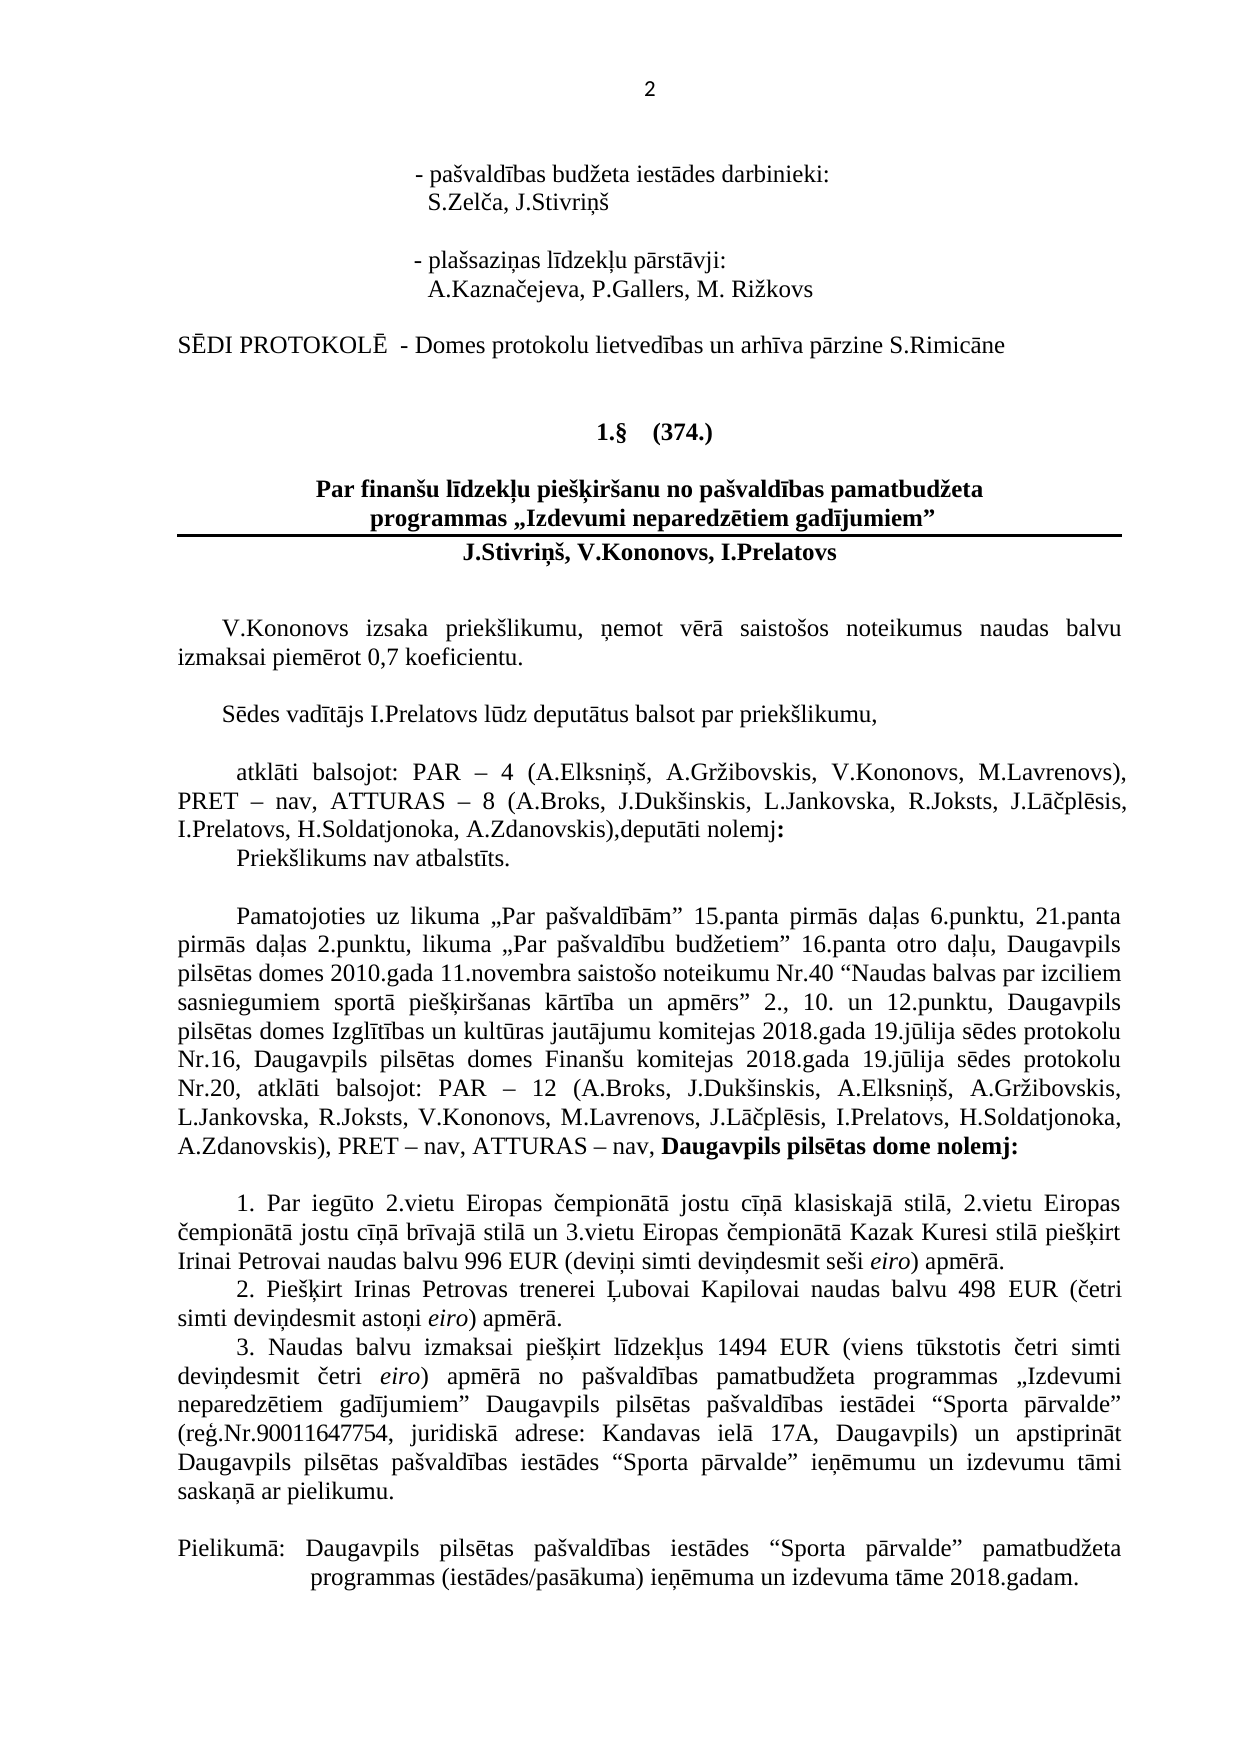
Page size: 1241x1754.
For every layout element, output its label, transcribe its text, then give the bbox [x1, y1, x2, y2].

text - pašvaldības budžeta iestādes darbinieki: [177, 159, 1122, 187]
text 2. Piešķirt Irinas Petrovas trenerei Ļubovai Kapilovai naudas balvu 498 EUR (četri simti deviņdesmit astoņi eiro) apmērā. [177, 1274, 1122, 1332]
text - plašsaziņas līdzekļu pārstāvji: [177, 245, 1122, 274]
text 1.§ (374.) [177, 417, 1122, 445]
list A.Kaznačejeva, P.Gallers, M. Rižkovs [215, 274, 1122, 302]
text S.Zelča, J.Stivriņš [177, 187, 1122, 216]
text programmas „Izdevumi neparedzētiem gadījumiem” [177, 503, 1122, 534]
text atklāti balsojot: PAR – 4 (A.Elksniņš, A.Gržibovskis, V.Kononovs, M.Lavrenovs), PRET – nav, ATTURAS – 8 (A.Broks, J.Dukšinskis, L.Jankovska, R.Joksts, J.Lāčplēsis, I.Prelatovs, H.Soldatjonoka, A.Zdanovskis),deputāti nolemj: [177, 757, 1128, 843]
text J.Stivriņš, V.Kononovs, I.Prelatovs [177, 537, 1122, 566]
text Priekšlikums nav atbalstīts. [177, 843, 1128, 872]
text 1. Par iegūto 2.vietu Eiropas čempionātā jostu cīņā klasiskajā stilā, 2.vietu Eiropas čempionātā jostu cīņā brīvajā stilā un 3.vietu Eiropas čempionātā Kazak Kuresi stilā piešķirt Irinai Petrovai naudas balvu 996 EUR (deviņi simti deviņdesmit seši eiro) apmērā. [177, 1188, 1122, 1274]
text SĒDI PROTOKOLĒ - Domes protokolu lietvedības un arhīva pārzine S.Rimicāne [177, 330, 1122, 359]
text Par finanšu līdzekļu piešķiršanu no pašvaldības pamatbudžeta [177, 474, 1122, 503]
text Pamatojoties uz likuma „Par pašvaldībām” 15.panta pirmās daļas 6.punktu, 21.panta pirmās daļas 2.punktu, likuma „Par pašvaldību budžetiem” 16.panta otro daļu, Daugavpils pilsētas domes 2010.gada 11.novembra saistošo noteikumu Nr.40 “Naudas balvas par izciliem sasniegumiem sportā piešķiršanas kārtība un apmērs” 2., 10. un 12.punktu, Daugavpils pilsētas domes Izglītības un kultūras jautājumu komitejas 2018.gada 19.jūlija sēdes protokolu Nr.16, Daugavpils pilsētas domes Finanšu komitejas 2018.gada 19.jūlija sēdes protokolu Nr.20, atklāti balsojot: PAR – 12 (A.Broks, J.Dukšinskis, A.Elksniņš, A.Gržibovskis, L.Jankovska, R.Joksts, V.Kononovs, M.Lavrenovs, J.Lāčplēsis, I.Prelatovs, H.Soldatjonoka, A.Zdanovskis), PRET – nav, ATTURAS – nav, Daugavpils pilsētas dome nolemj: [177, 901, 1122, 1159]
text Sēdes vadītājs I.Prelatovs lūdz deputātus balsot par priekšlikumu, [177, 699, 1122, 728]
text V.Kononovs izsaka priekšlikumu, ņemot vērā saistošos noteikumus naudas balvu izmaksai piemērot 0,7 koeficientu. [177, 613, 1122, 671]
text Pielikumā: Daugavpils pilsētas pašvaldības iestādes “Sporta pārvalde” pamatbudžeta programmas (iestādes/pasākuma) ieņēmuma un izdevuma tāme 2018.gadam. [177, 1533, 1122, 1591]
text 3. Naudas balvu izmaksai piešķirt līdzekļus 1494 EUR (viens tūkstotis četri simti deviņdesmit četri eiro) apmērā no pašvaldības pamatbudžeta programmas „Izdevumi neparedzētiem gadījumiem” Daugavpils pilsētas pašvaldības iestādei “Sporta pārvalde” (reģ.Nr.90011647754, juridiskā adrese: Kandavas ielā 17A, Daugavpils) un apstiprināt Daugavpils pilsētas pašvaldības iestādes “Sporta pārvalde” ieņēmumu un izdevumu tāmi saskaņā ar pielikumu. [177, 1332, 1122, 1504]
